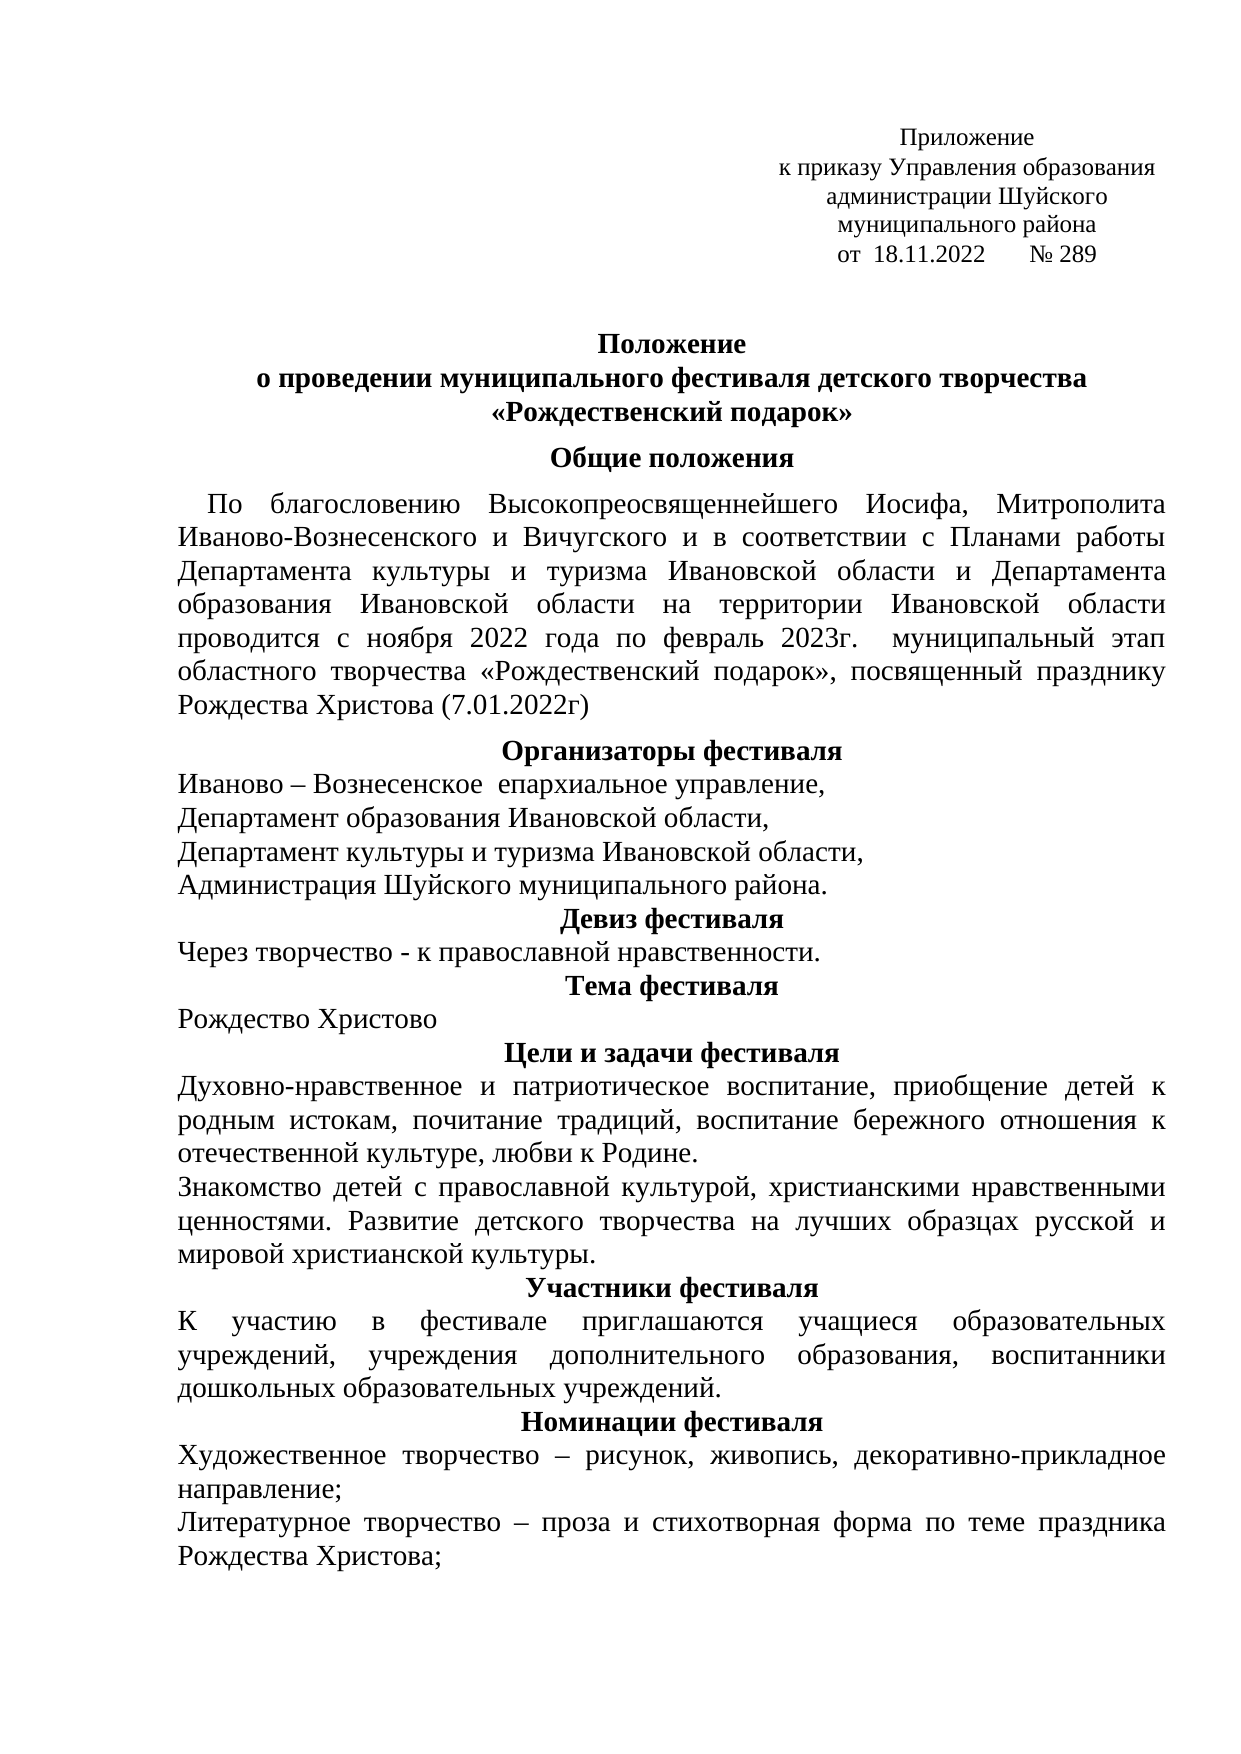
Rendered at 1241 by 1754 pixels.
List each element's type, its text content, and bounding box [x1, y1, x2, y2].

text к приказу Управления образования администрации Шуйского муниципального района [767, 152, 1167, 238]
text от 18.11.2022 № 289 [767, 239, 1167, 268]
text Духовно-нравственное и патриотическое воспитание, приобщение детей к родным истокам, почитание традиций, воспитание бережного отношения к отечественной культуре, любви к Родине. [177, 1068, 1167, 1169]
text Общие положения [177, 440, 1167, 473]
text «Рождественский подарок» [177, 394, 1167, 427]
text Тема фестиваля [177, 968, 1167, 1001]
text Знакомство детей с православной культурой, христианскими нравственными ценностями. Развитие детского творчества на лучших образцах русской и мировой христианской культуры. [177, 1169, 1167, 1270]
text По благословению Высокопреосвященнейшего Иосифа, Митрополита Иваново-Вознесенского и Вичугского и в соответствии с Планами работы Департамента культуры и туризма Ивановской области и Департамента образования Ивановской области на территории Ивановской области проводится с ноября 2022 года по февраль 2023г. муниципальный этап областного творчества «Рождественский подарок», посвященный празднику Рождества Христова (7.01.2022г) [177, 486, 1167, 721]
text Номинации фестиваля [177, 1404, 1167, 1437]
text Участники фестиваля [177, 1270, 1167, 1303]
text Приложение [767, 122, 1167, 151]
text Литературное творчество – проза и стихотворная форма по теме праздника Рождества Христова; [177, 1504, 1167, 1572]
text К участию в фестивале приглашаются учащиеся образовательных учреждений, учреждения дополнительного образования, воспитанники дошкольных образовательных учреждений. [177, 1303, 1167, 1404]
text Департамент культуры и туризма Ивановской области, [177, 834, 1167, 867]
text Администрация Шуйского муниципального района. [177, 867, 1167, 901]
text Иваново – Вознесенское епархиальное управление, Департамент образования Ивановской области, [177, 767, 1167, 834]
text Девиз фестиваля [177, 901, 1167, 934]
text Рождество Христово [177, 1001, 1167, 1035]
text Организаторы фестиваля [177, 733, 1167, 767]
text Цели и задачи фестиваля [177, 1035, 1167, 1068]
text Положение о проведении муниципального фестиваля детского творчества [177, 327, 1167, 394]
text Через творчество - к православной нравственности. [177, 934, 1167, 968]
text Художественное творчество – рисунок, живопись, декоративно-прикладное направление; [177, 1437, 1167, 1504]
